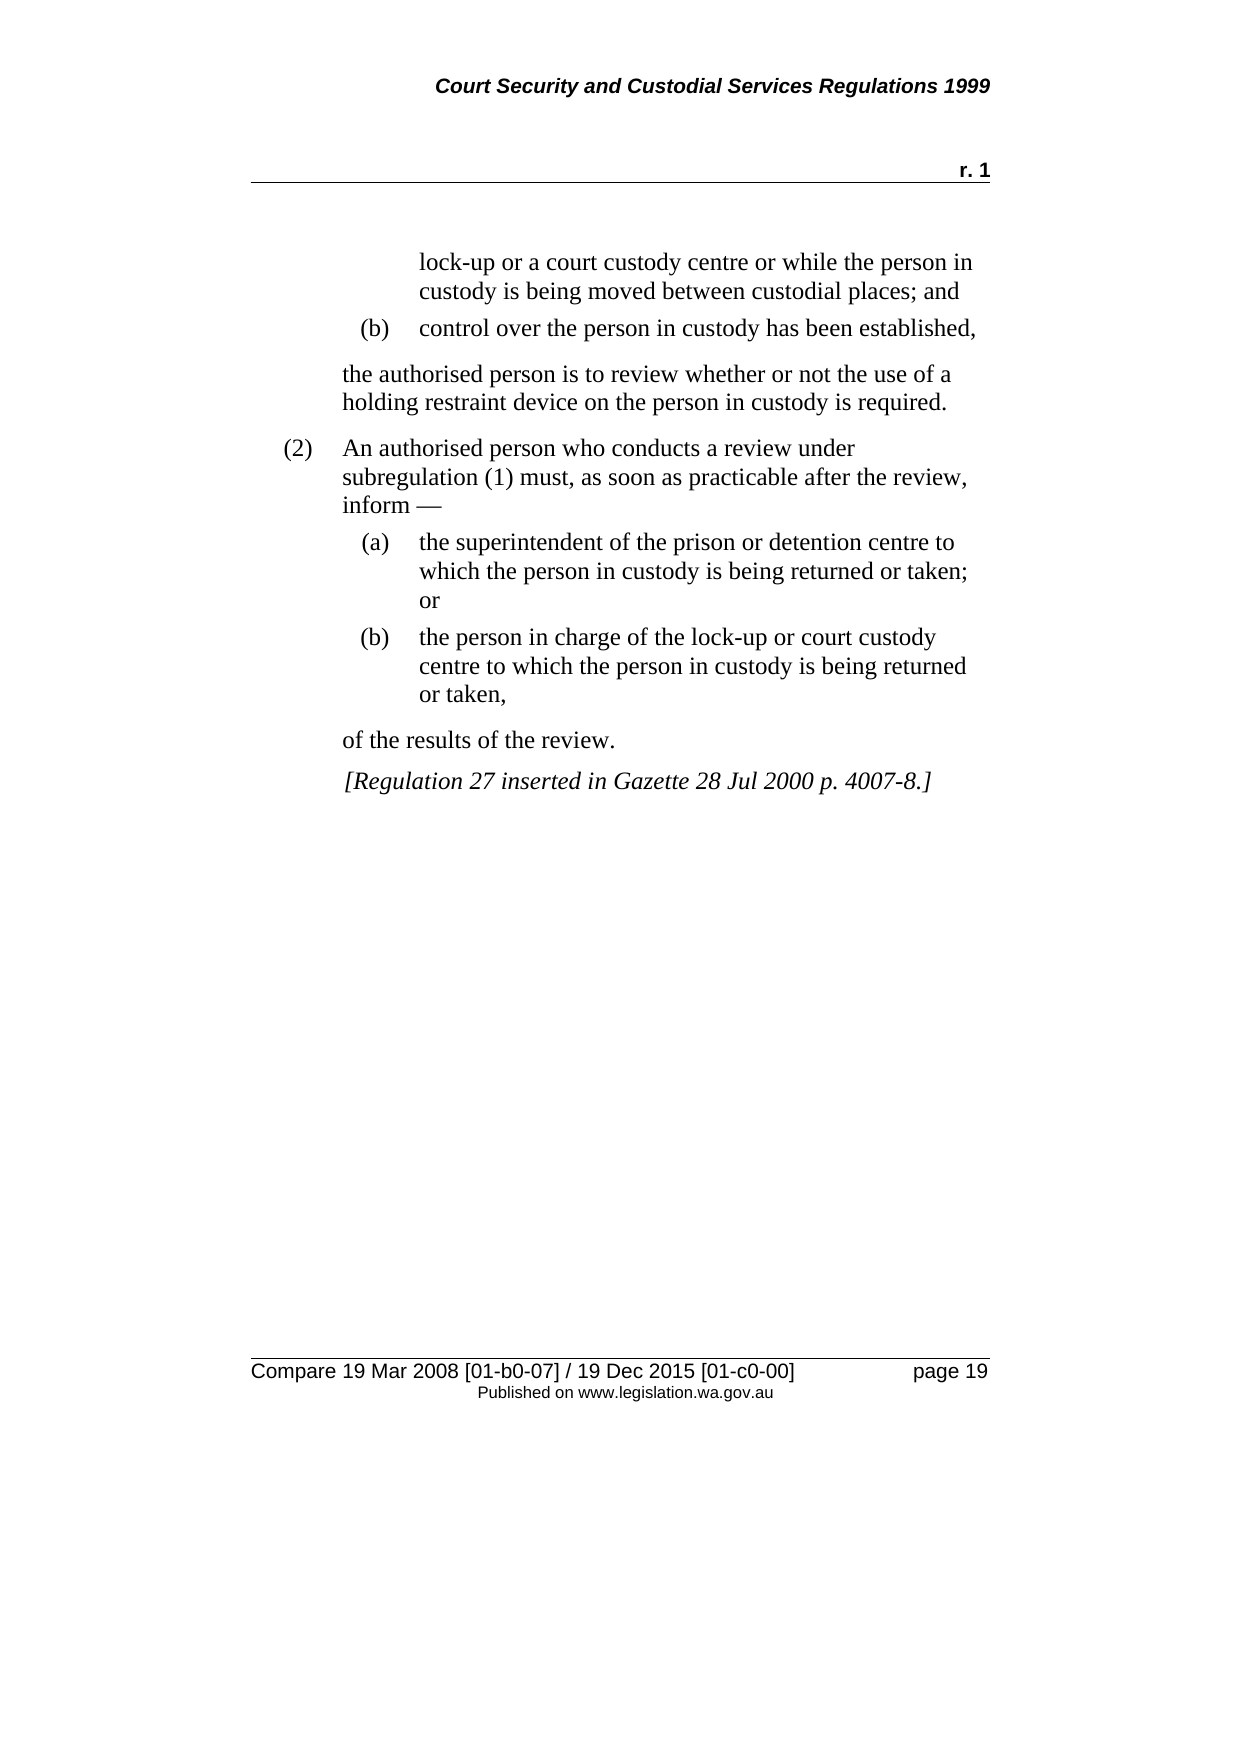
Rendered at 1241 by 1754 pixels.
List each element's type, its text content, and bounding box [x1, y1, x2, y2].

text the authorised person is to review whether or not the use of a holding restraint device on the person in custody is required. [251, 359, 990, 416]
text (a) the superintendent of the prison or detention centre to which the person in custody is being returned or taken; or [251, 527, 990, 614]
text (2) An authorised person who conducts a review under subregulation (1) must, as soon as practicable after the review, inform — [251, 433, 990, 519]
text [Regulation 27 inserted in Gazette 28 Jul 2000 p. 4007-8.] [251, 766, 990, 795]
text (b) the person in charge of the lock-up or court custody centre to which the person in custody is being returned or taken, [251, 622, 990, 708]
text of the results of the review. [251, 725, 990, 754]
text (b) control over the person in custody has been established, [251, 313, 990, 342]
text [251, 247, 990, 305]
